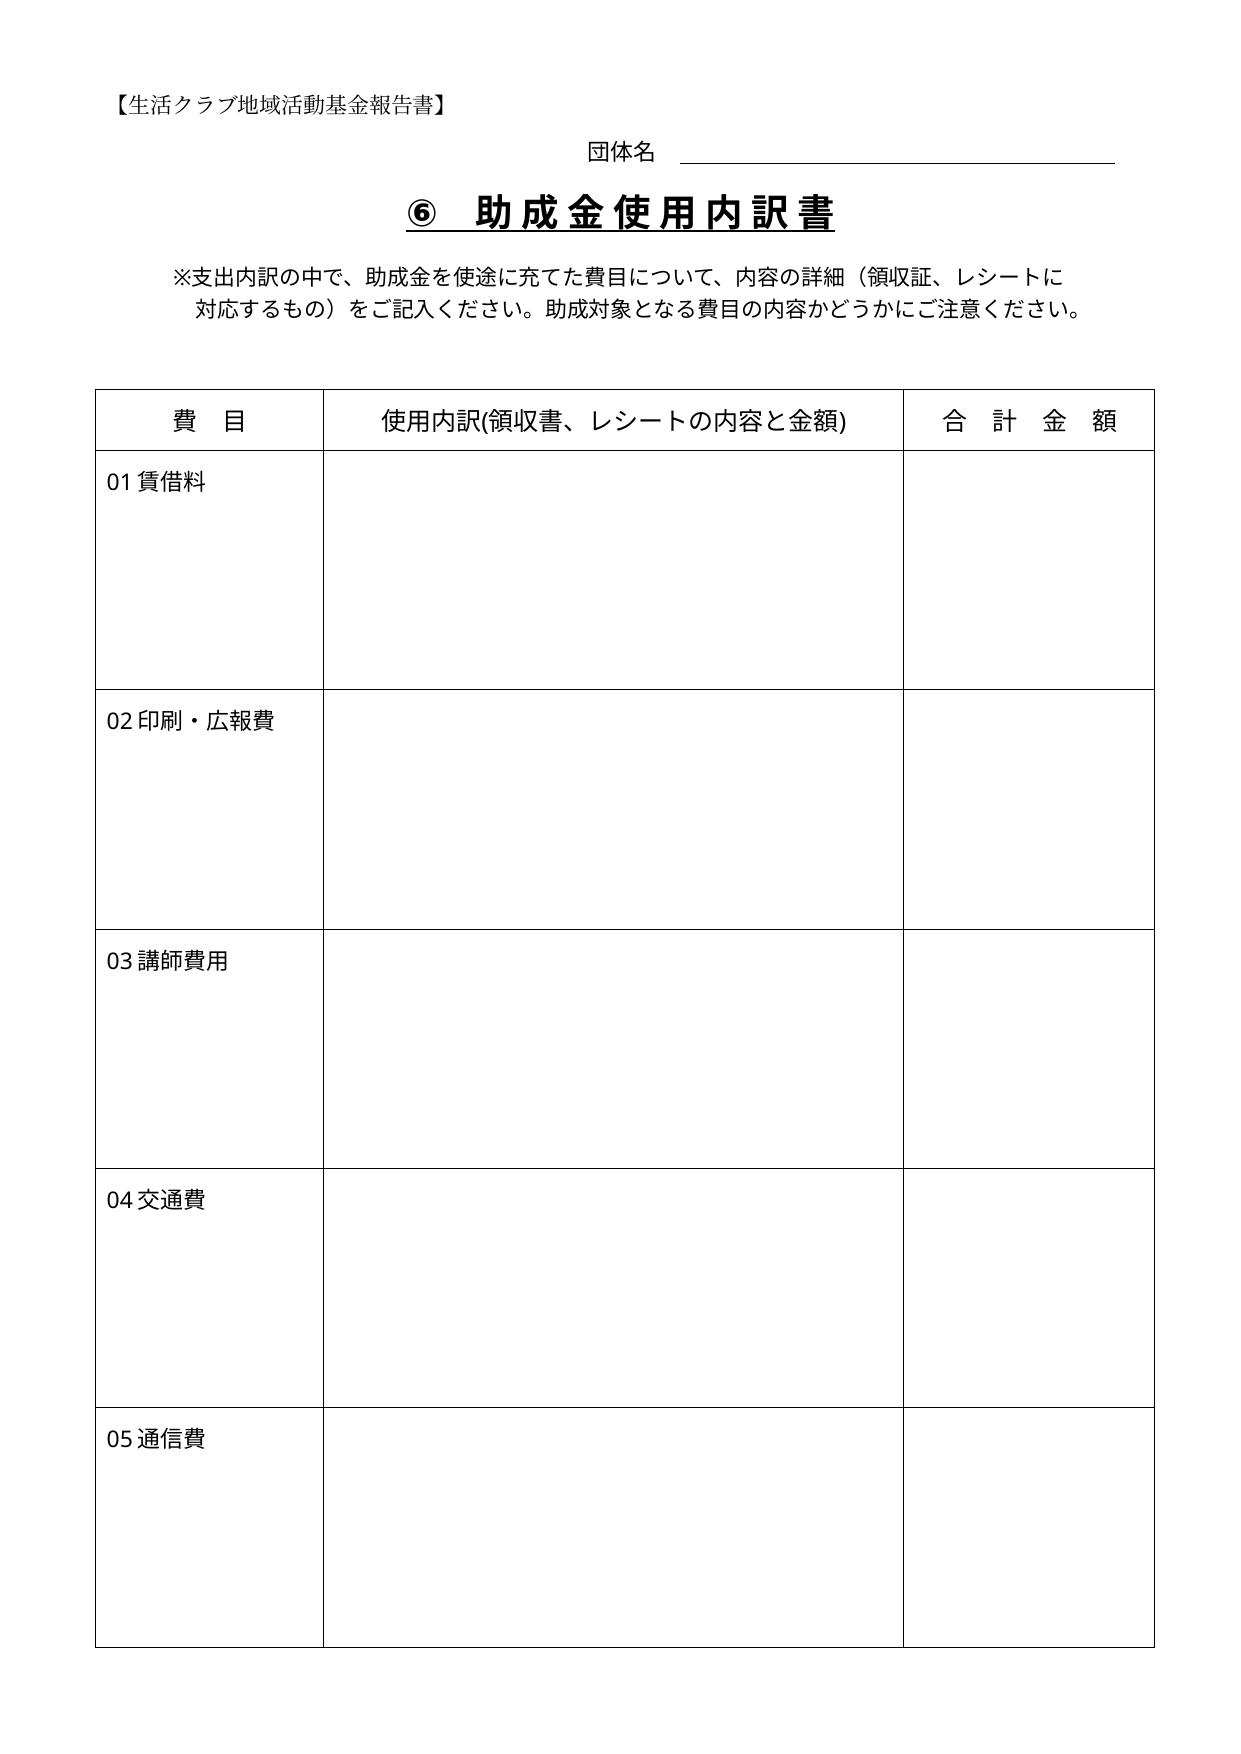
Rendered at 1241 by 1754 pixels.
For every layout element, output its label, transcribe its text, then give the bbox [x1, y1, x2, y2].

table_cell [904, 1169, 1154, 1407]
table_cell [324, 930, 903, 1168]
text ⑥ 助 成 金 使 用 内 訳 書 [106, 181, 1134, 240]
table_cell [904, 451, 1154, 689]
table_cell [324, 1169, 903, 1407]
table_cell [324, 1408, 903, 1647]
table_cell [324, 690, 903, 928]
table_header 使用内訳(領収書、レシートの内容と金額) [324, 390, 903, 450]
table_cell [324, 451, 903, 689]
table_cell [904, 930, 1154, 1168]
table_cell 05通信費 [96, 1408, 323, 1647]
table_cell [904, 690, 1154, 928]
table_cell 03講師費用 [96, 930, 323, 1168]
table_cell 01賃借料 [96, 451, 323, 689]
table_header 合 計 金 額 [904, 390, 1154, 450]
table_cell 02印刷・広報費 [96, 690, 323, 928]
table_cell [904, 1408, 1154, 1647]
table_header 費 目 [96, 390, 323, 450]
text 団体名 [106, 121, 1119, 181]
table_cell 04交通費 [96, 1169, 323, 1407]
